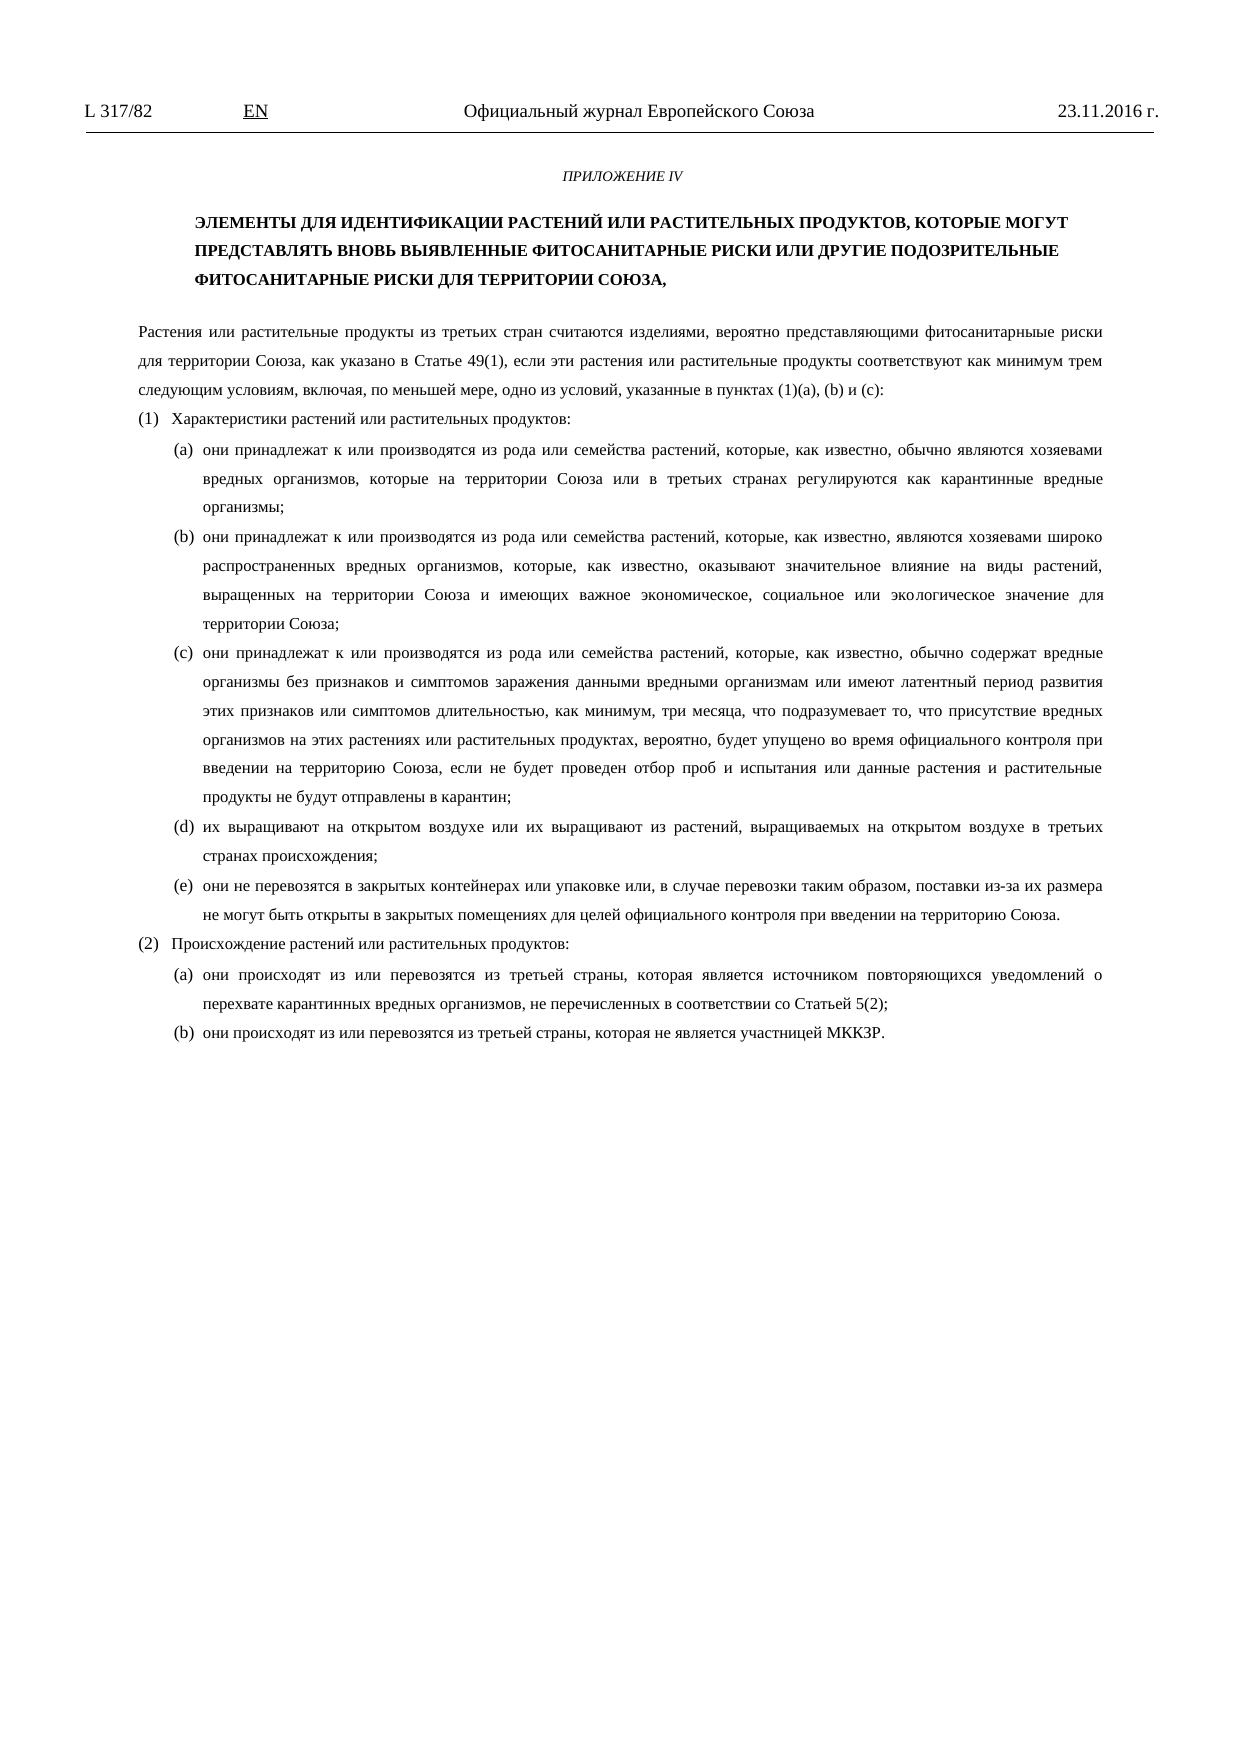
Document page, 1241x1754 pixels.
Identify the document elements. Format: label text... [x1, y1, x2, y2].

text 23.11.2016 г. [1058, 99, 1159, 121]
text Растения или растительные продукты из третьих стран считаются изделиями, вероятно представляющими фитосанитарныые риски для территории Союза, как указано в Статье 49(1), если эти растения или растительные продукты соответствуют как минимум трем следующим условиям, включая, по меньшей мере, одно из условий, указанные в пунктах (1)(a), (b) и (c): [138, 322, 1104, 399]
list Происхождение растений или растительных продуктов: [138, 933, 1104, 953]
list Характеристики растений или растительных продуктов: [138, 408, 1104, 428]
list они происходят из или перевозятся из третьей страны, которая является источником повторяющихся уведомлений о перехвате карантинных вредных организмов, не перечисленных в соответствии со Статьей 5(2); [173, 963, 1104, 1013]
text EN [243, 99, 268, 118]
text ПРИЛОЖЕНИЕ IV [140, 167, 1104, 184]
list они не перевозятся в закрытых контейнерах или упаковке или, в случае перевозки таким образом, поставки из-за их размера не могут быть открыты в закрытых помещениях для целей официального контроля при введении на территорию Союза. [173, 874, 1104, 923]
list они принадлежат к или производятся из рода или семейства растений, которые, как известно, являются хозяевами широко распространенных вредных организмов, которые, как известно, оказывают значительное влияние на виды растений, выращенных на территории Союза и имеющих важное экономическое, социальное или экологическое значение для территории Союза; [173, 526, 1104, 633]
list они принадлежат к или производятся из рода или семейства растений, которые, как известно, обычно содержат вредные организмы без признаков и симптомов заражения данными вредными организмам или имеют латентный период развития этих признаков или симптомов длительностью, как минимум, три месяца, что подразумевает то, что присутствие вредных организмов на этих растениях или растительных продуктах, вероятно, будет упущено во время официального контроля при введении на территорию Союза, если не будет проведен отбор проб и испытания или данные растения и растительные продукты не будут отправлены в карантин; [173, 642, 1104, 806]
list они принадлежат к или производятся из рода или семейства растений, которые, как известно, обычно являются хозяевами вредных организмов, которые на территории Союза или в третьих странах регулируются как карантинные вредные организмы; [173, 439, 1104, 516]
list они происходят из или перевозятся из третьей страны, которая не является участницей МККЗР. [173, 1022, 1104, 1042]
list их выращивают на открытом воздухе или их выращивают из растений, выращиваемых на открытом воздухе в третьих странах происхождения; [173, 816, 1104, 865]
text ЭЛЕМЕНТЫ ДЛЯ ИДЕНТИФИКАЦИИ РАСТЕНИЙ ИЛИ РАСТИТЕЛЬНЫХ ПРОДУКТОВ, КОТОРЫЕ МОГУТ ПРЕДСТАВЛЯТЬ ВНОВЬ ВЫЯВЛЕННЫЕ ФИТОСАНИТАРНЫЕ РИСКИ ИЛИ ДРУГИЕ ПОДОЗРИТЕЛЬНЫЕ ФИТОСАНИТАРНЫЕ РИСКИ ДЛЯ ТЕРРИТОРИИ СОЮЗА, [194, 212, 1127, 289]
text Официальный журнал Европейского Союза [464, 99, 815, 121]
text L 317/82 [84, 99, 152, 121]
